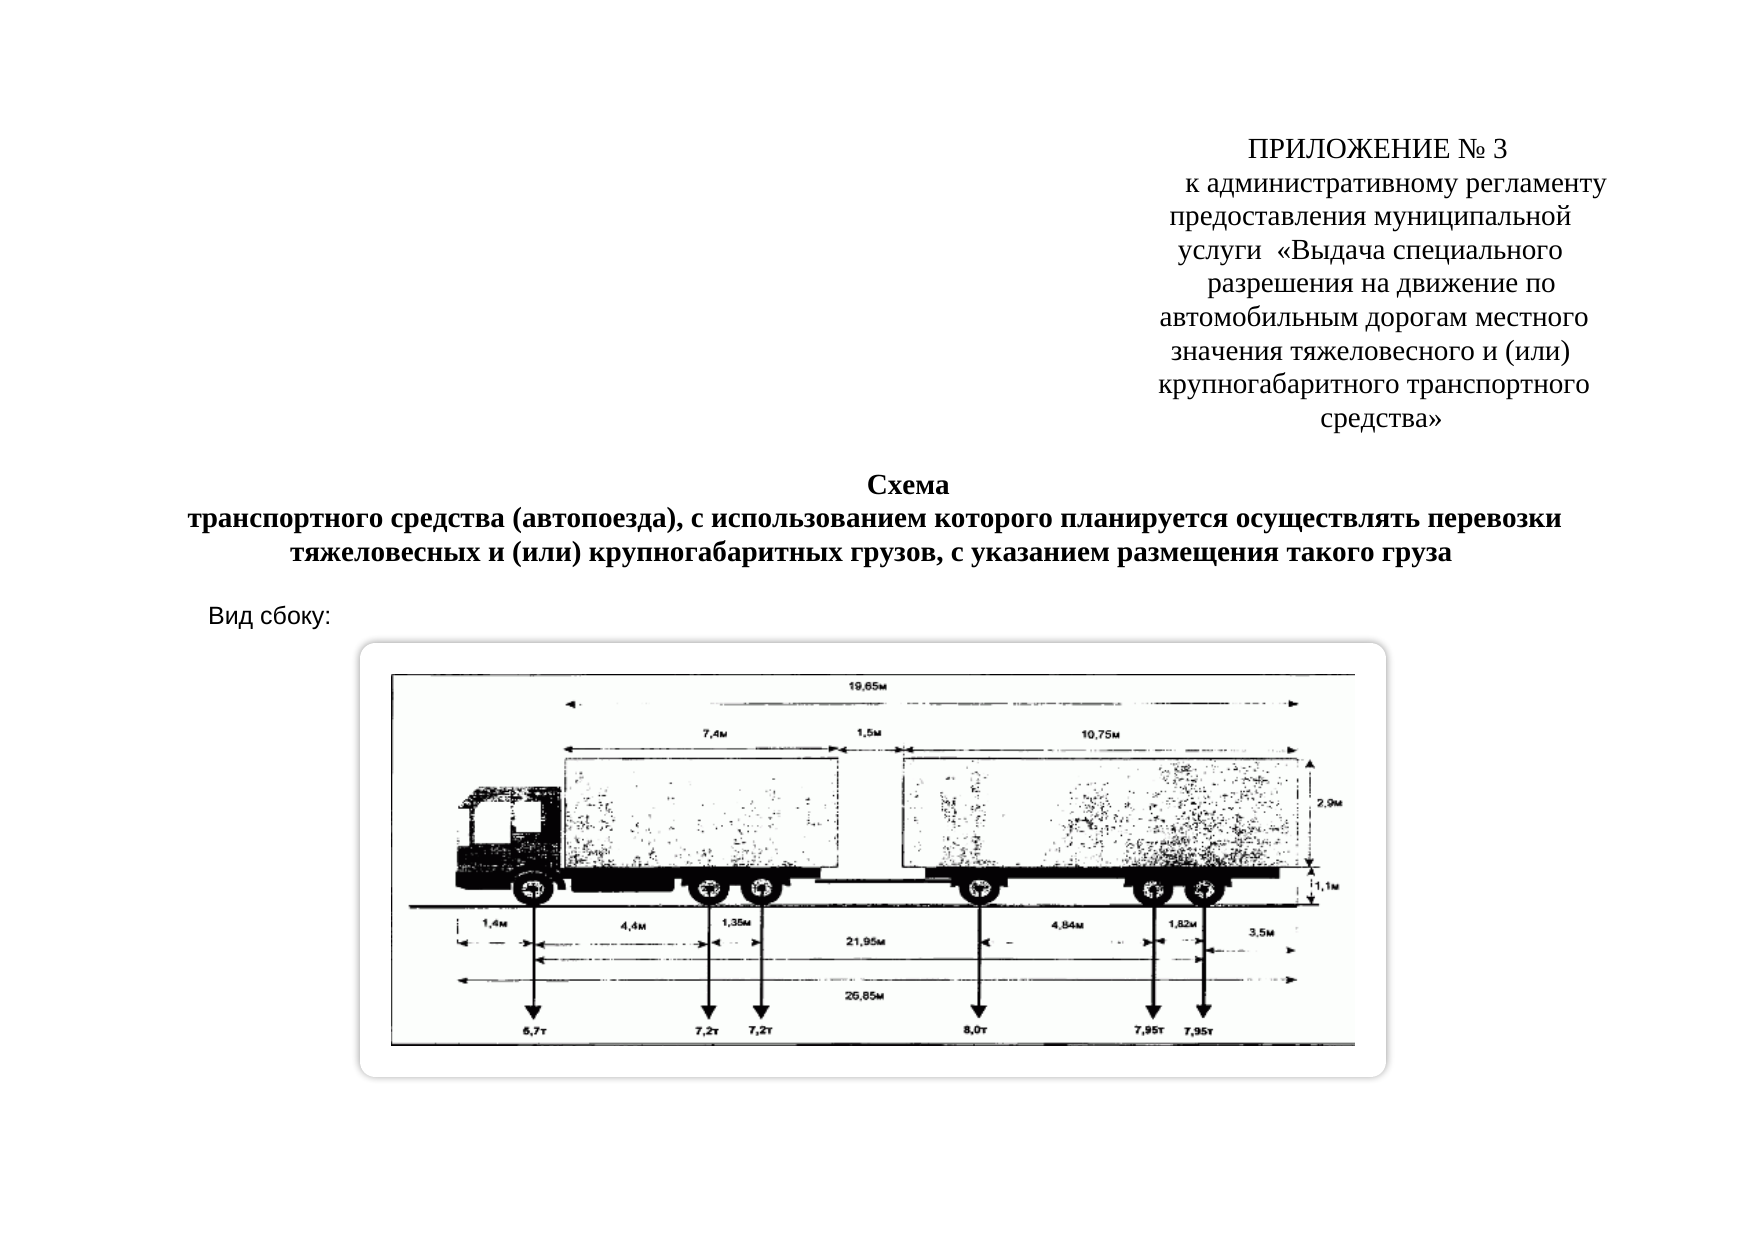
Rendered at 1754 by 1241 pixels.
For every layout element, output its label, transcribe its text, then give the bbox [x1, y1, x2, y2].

text предоставления муниципальной [679, 198, 1609, 232]
text крупногабаритного транспортного [679, 366, 1609, 400]
text средства» [679, 400, 1609, 433]
text к административному регламенту [679, 165, 1609, 198]
picture [391, 674, 1355, 1046]
text Схема транспортного средства (автопоезда), с использованием которого планируется осуществлять перевозки тяжеловесных и (или) крупногабаритных грузов, с указанием размещения такого груза [133, 467, 1609, 567]
text автомобильным дорогам местного [679, 299, 1609, 333]
text услуги «Выдача специального [679, 232, 1609, 266]
text Вид сбоку: [133, 601, 1609, 630]
text значения тяжеловесного и (или) [679, 333, 1609, 366]
text разрешения на движение по [679, 266, 1609, 299]
text ПРИЛОЖЕНИЕ № 3 [679, 131, 1609, 165]
